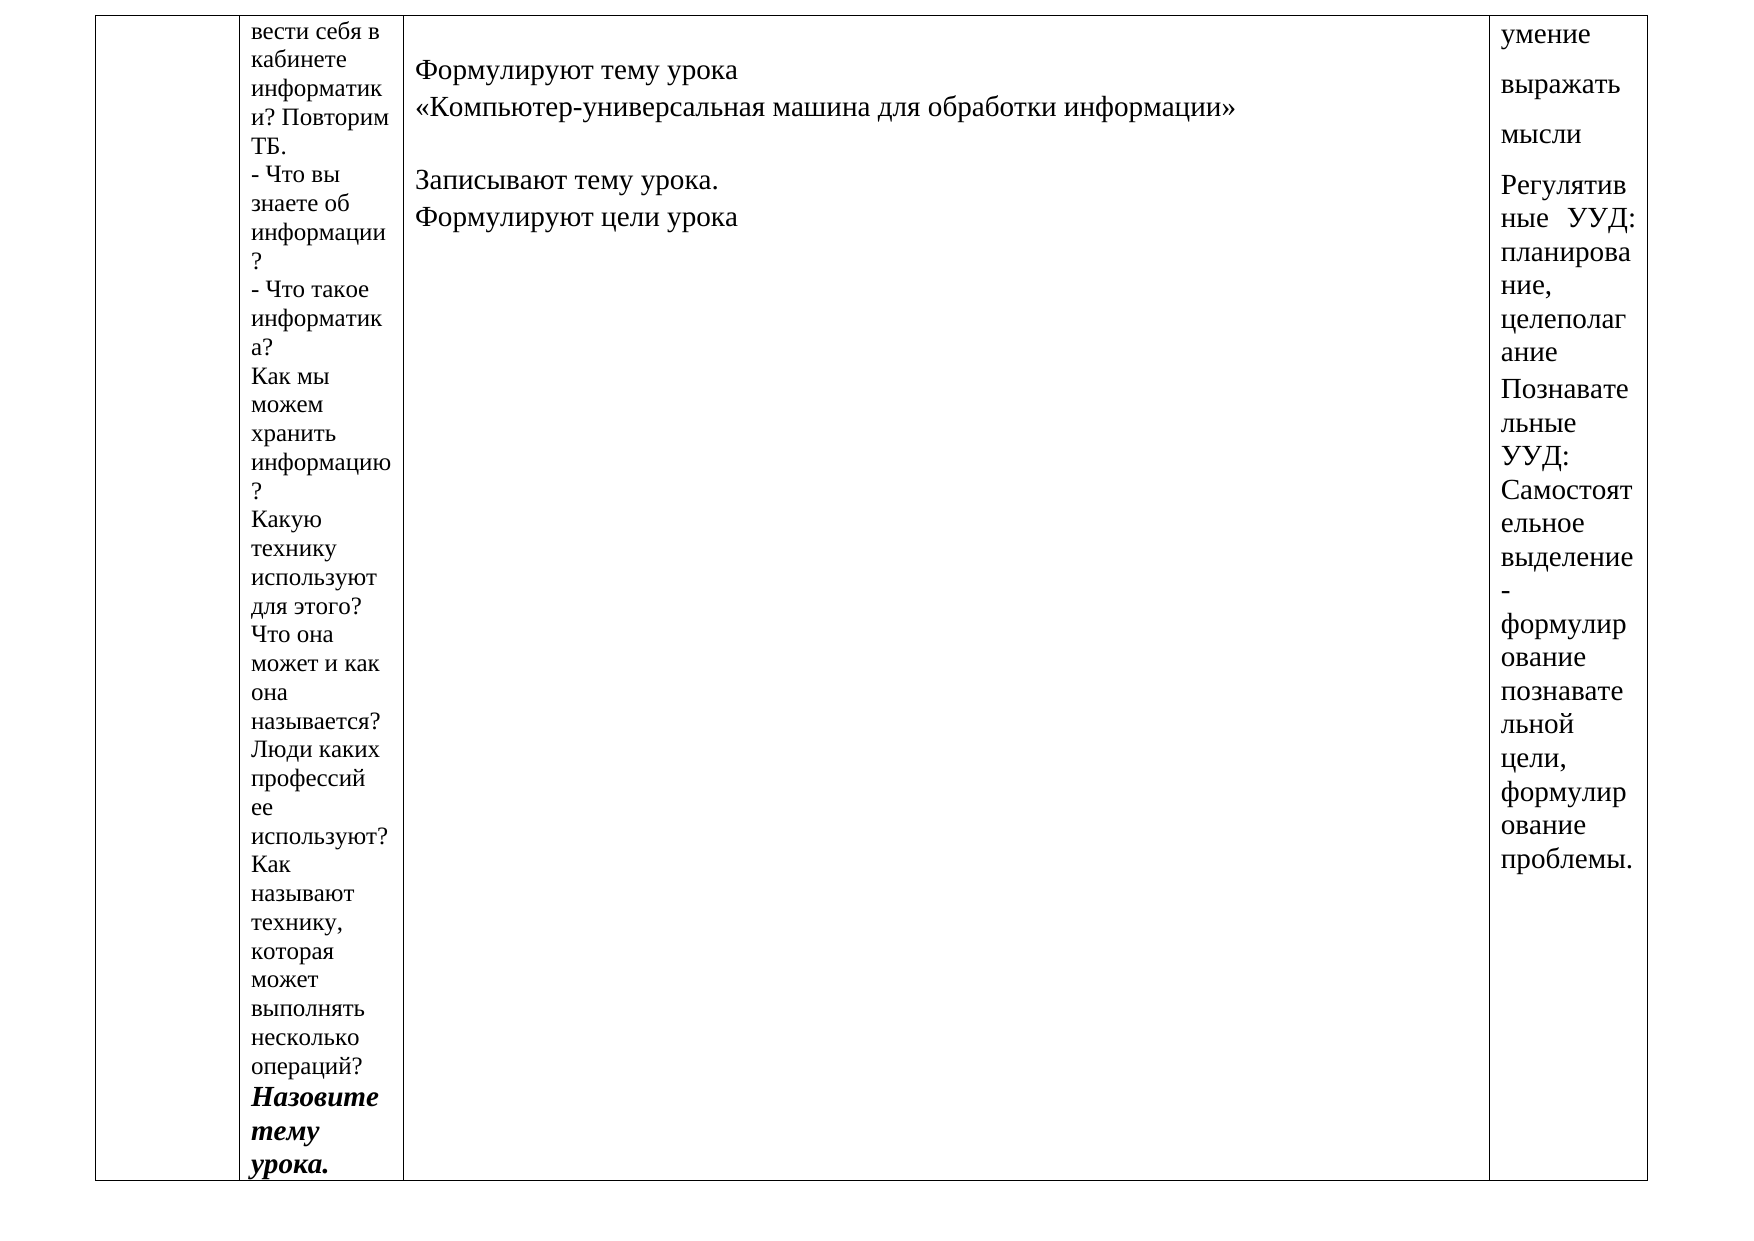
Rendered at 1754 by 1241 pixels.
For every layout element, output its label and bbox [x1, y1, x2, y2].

table_cell [1490, 16, 1647, 1180]
table_cell [240, 16, 403, 1180]
table_cell [404, 16, 1489, 1180]
table_cell [96, 16, 239, 1180]
